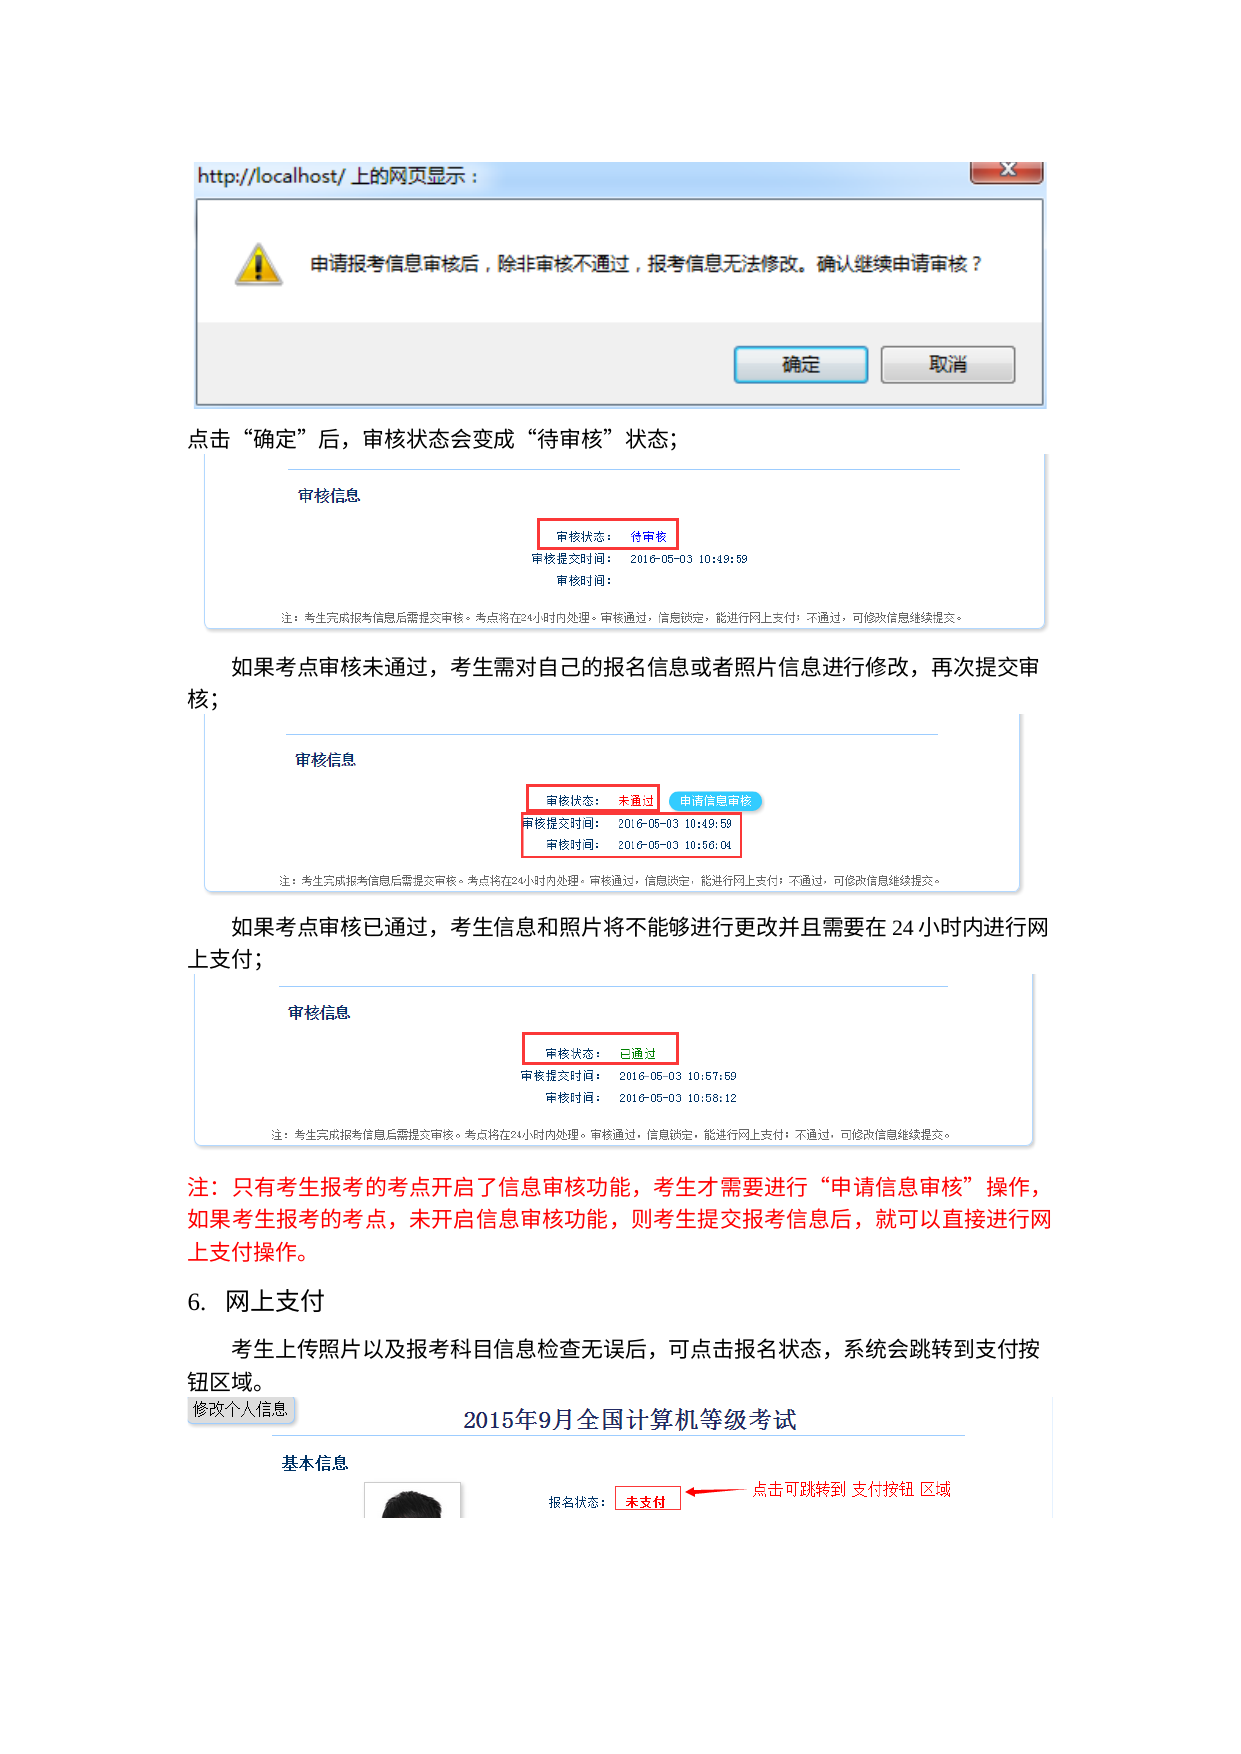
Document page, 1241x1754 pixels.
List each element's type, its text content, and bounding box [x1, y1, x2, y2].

text 考生上传照片以及报考科目信息检查无误后，可点击报名状态，系统会跳转到支付按钮区域。 [187, 1332, 1053, 1397]
text 点击“确定”后，审核状态会变成“待审核”状态； [187, 422, 1053, 454]
picture [193, 162, 1047, 409]
picture [187, 454, 1053, 639]
text 注：只有考生报考的考点开启了信息审核功能，考生才需要进行“申请信息审核”操作，如果考生报考的考点，未开启信息审核功能，则考生提交报考信息后，就可以直接进行网上支付操作。 [187, 1169, 1053, 1267]
picture [187, 1397, 1053, 1518]
list 网上支付 [187, 1267, 1053, 1332]
text 如果考点审核未通过，考生需对自己的报名信息或者照片信息进行修改，再次提交审核； [187, 649, 1053, 714]
text 如果考点审核已通过，考生信息和照片将不能够进行更改并且需要在24小时内进行网上支付； [187, 909, 1053, 974]
picture [187, 714, 1053, 909]
picture [187, 974, 1053, 1158]
